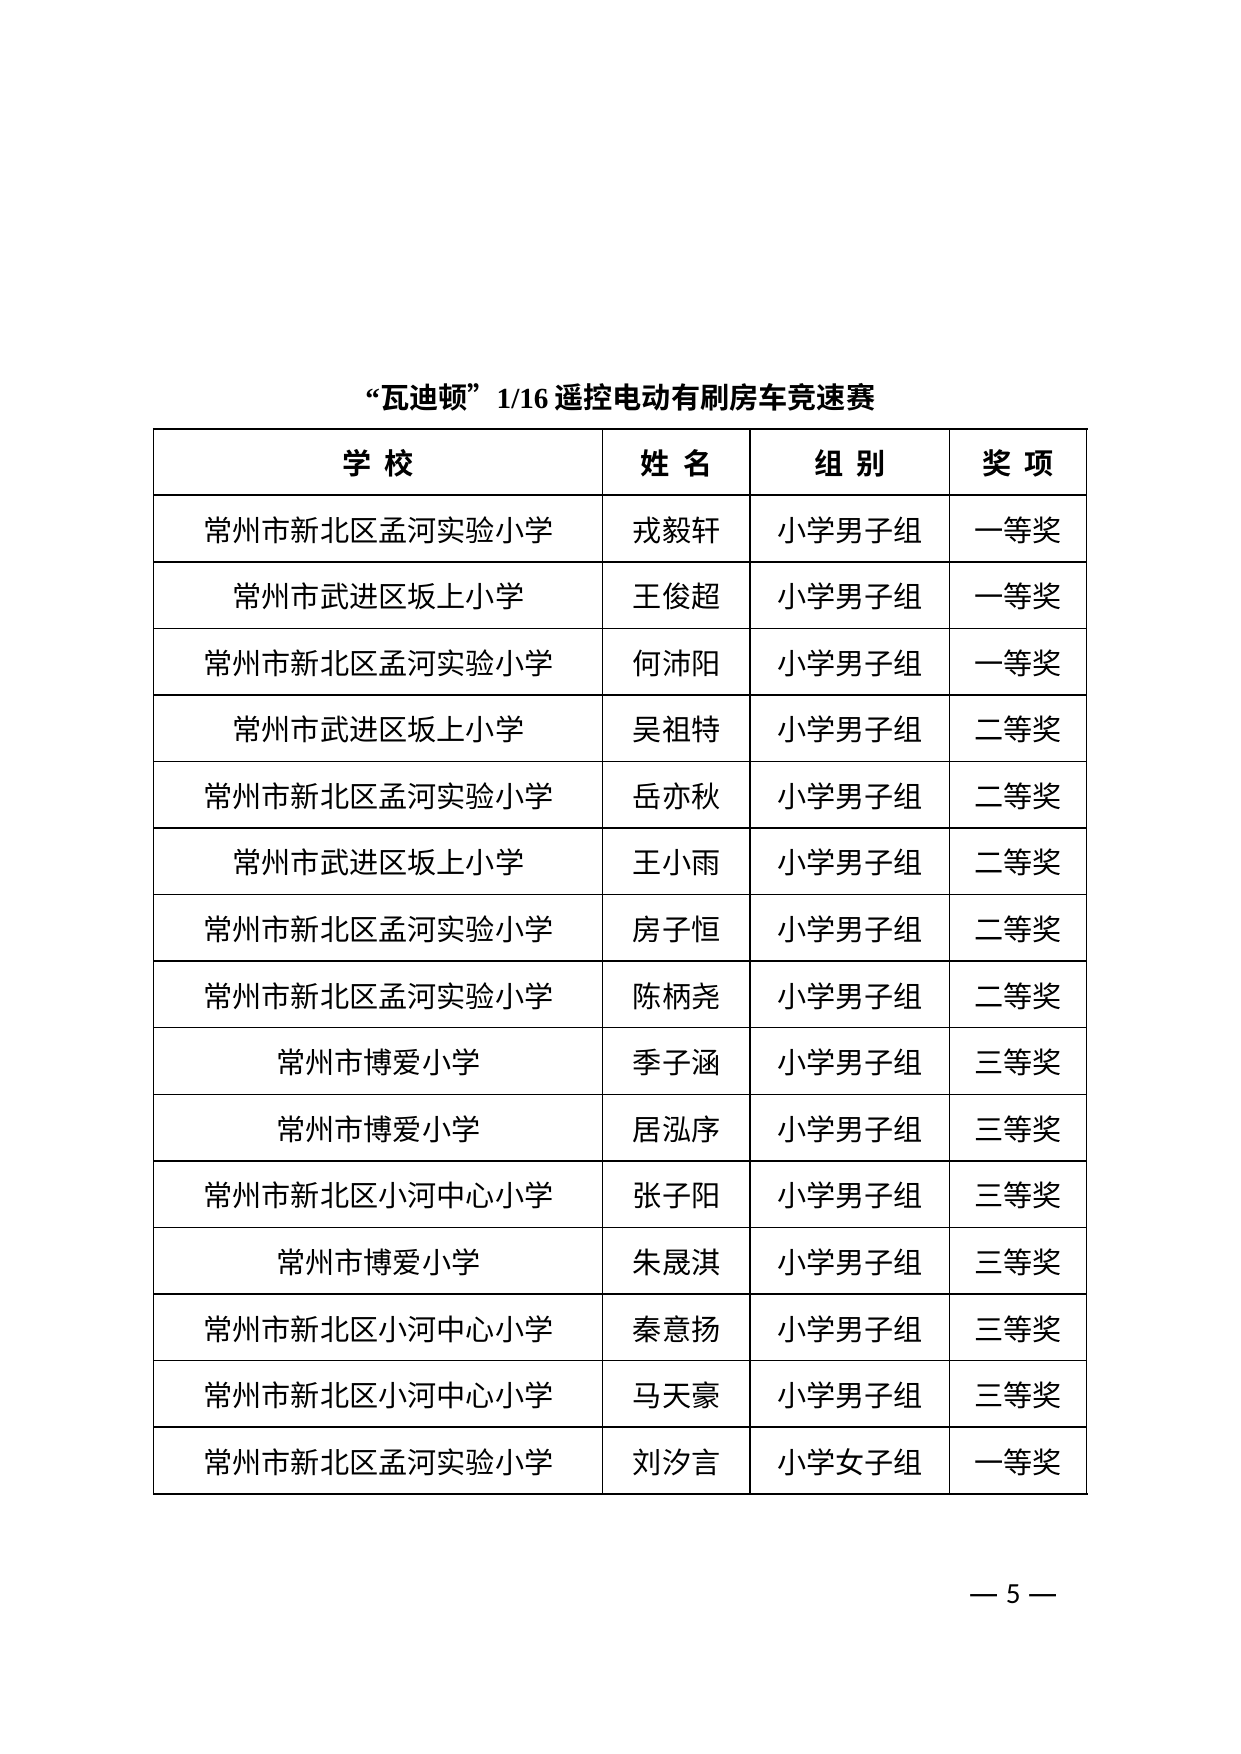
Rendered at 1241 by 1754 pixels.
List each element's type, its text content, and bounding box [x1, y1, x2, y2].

table_cell 常州市博爱小学 [154, 1095, 602, 1160]
table_cell 小学男子组 [751, 1162, 949, 1227]
table_cell 小学男子组 [751, 563, 949, 627]
table_cell 居泓序 [603, 1095, 749, 1160]
table_cell 常州市武进区坂上小学 [154, 696, 602, 761]
text “瓦迪顿”1/16遥控电动有刷房车竞速赛 [159, 363, 1081, 428]
table_cell 常州市新北区小河中心小学 [154, 1162, 602, 1227]
table_header 姓 名 [603, 430, 749, 494]
table_cell 马天豪 [603, 1361, 749, 1426]
table_cell 常州市新北区孟河实验小学 [154, 629, 602, 694]
table_cell 小学男子组 [751, 496, 949, 561]
table_cell 常州市新北区小河中心小学 [154, 1295, 602, 1360]
table_cell 小学男子组 [751, 629, 949, 694]
table_cell 三等奖 [950, 1095, 1086, 1160]
table_cell 三等奖 [950, 1228, 1086, 1293]
table_cell 小学男子组 [751, 962, 949, 1027]
table_cell 何沛阳 [603, 629, 749, 694]
table_cell 季子涵 [603, 1028, 749, 1093]
table_cell 王小雨 [603, 829, 749, 894]
table_cell 常州市博爱小学 [154, 1228, 602, 1293]
table_cell 常州市武进区坂上小学 [154, 563, 602, 627]
table_cell 常州市新北区孟河实验小学 [154, 762, 602, 827]
table_cell 三等奖 [950, 1295, 1086, 1360]
table_cell 三等奖 [950, 1162, 1086, 1227]
table_cell 三等奖 [950, 1028, 1086, 1093]
table_cell 王俊超 [603, 563, 749, 627]
table_cell 二等奖 [950, 762, 1086, 827]
table_cell 小学男子组 [751, 1228, 949, 1293]
table_cell 常州市新北区孟河实验小学 [154, 496, 602, 561]
table_cell 小学男子组 [751, 895, 949, 960]
table_header 学 校 [154, 430, 602, 494]
table_cell 一等奖 [950, 629, 1086, 694]
table_header 奖 项 [950, 430, 1086, 494]
table_cell 小学男子组 [751, 762, 949, 827]
table_cell 秦意扬 [603, 1295, 749, 1360]
table_cell 岳亦秋 [603, 762, 749, 827]
table_cell 刘汐言 [603, 1428, 749, 1493]
table_cell 朱晟淇 [603, 1228, 749, 1293]
table_cell 小学女子组 [751, 1428, 949, 1493]
table_cell 房子恒 [603, 895, 749, 960]
table_cell 常州市新北区孟河实验小学 [154, 962, 602, 1027]
table_cell 小学男子组 [751, 696, 949, 761]
table_cell 二等奖 [950, 829, 1086, 894]
table_cell 常州市新北区孟河实验小学 [154, 1428, 602, 1493]
table_cell 常州市新北区小河中心小学 [154, 1361, 602, 1426]
table_cell 三等奖 [950, 1361, 1086, 1426]
table_cell 常州市新北区孟河实验小学 [154, 895, 602, 960]
table_cell 小学男子组 [751, 829, 949, 894]
table_cell 二等奖 [950, 895, 1086, 960]
table_cell 常州市武进区坂上小学 [154, 829, 602, 894]
table_cell 小学男子组 [751, 1295, 949, 1360]
table_cell 小学男子组 [751, 1028, 949, 1093]
table_cell 一等奖 [950, 496, 1086, 561]
table_cell 一等奖 [950, 1428, 1086, 1493]
table_cell 小学男子组 [751, 1361, 949, 1426]
table_header 组 别 [751, 430, 949, 494]
table_cell 戎毅轩 [603, 496, 749, 561]
table_cell 张子阳 [603, 1162, 749, 1227]
table_cell 陈柄尧 [603, 962, 749, 1027]
table_cell 常州市博爱小学 [154, 1028, 602, 1093]
table_cell 二等奖 [950, 962, 1086, 1027]
table_cell 一等奖 [950, 563, 1086, 627]
table_cell 吴祖特 [603, 696, 749, 761]
table_cell 小学男子组 [751, 1095, 949, 1160]
table_cell 二等奖 [950, 696, 1086, 761]
